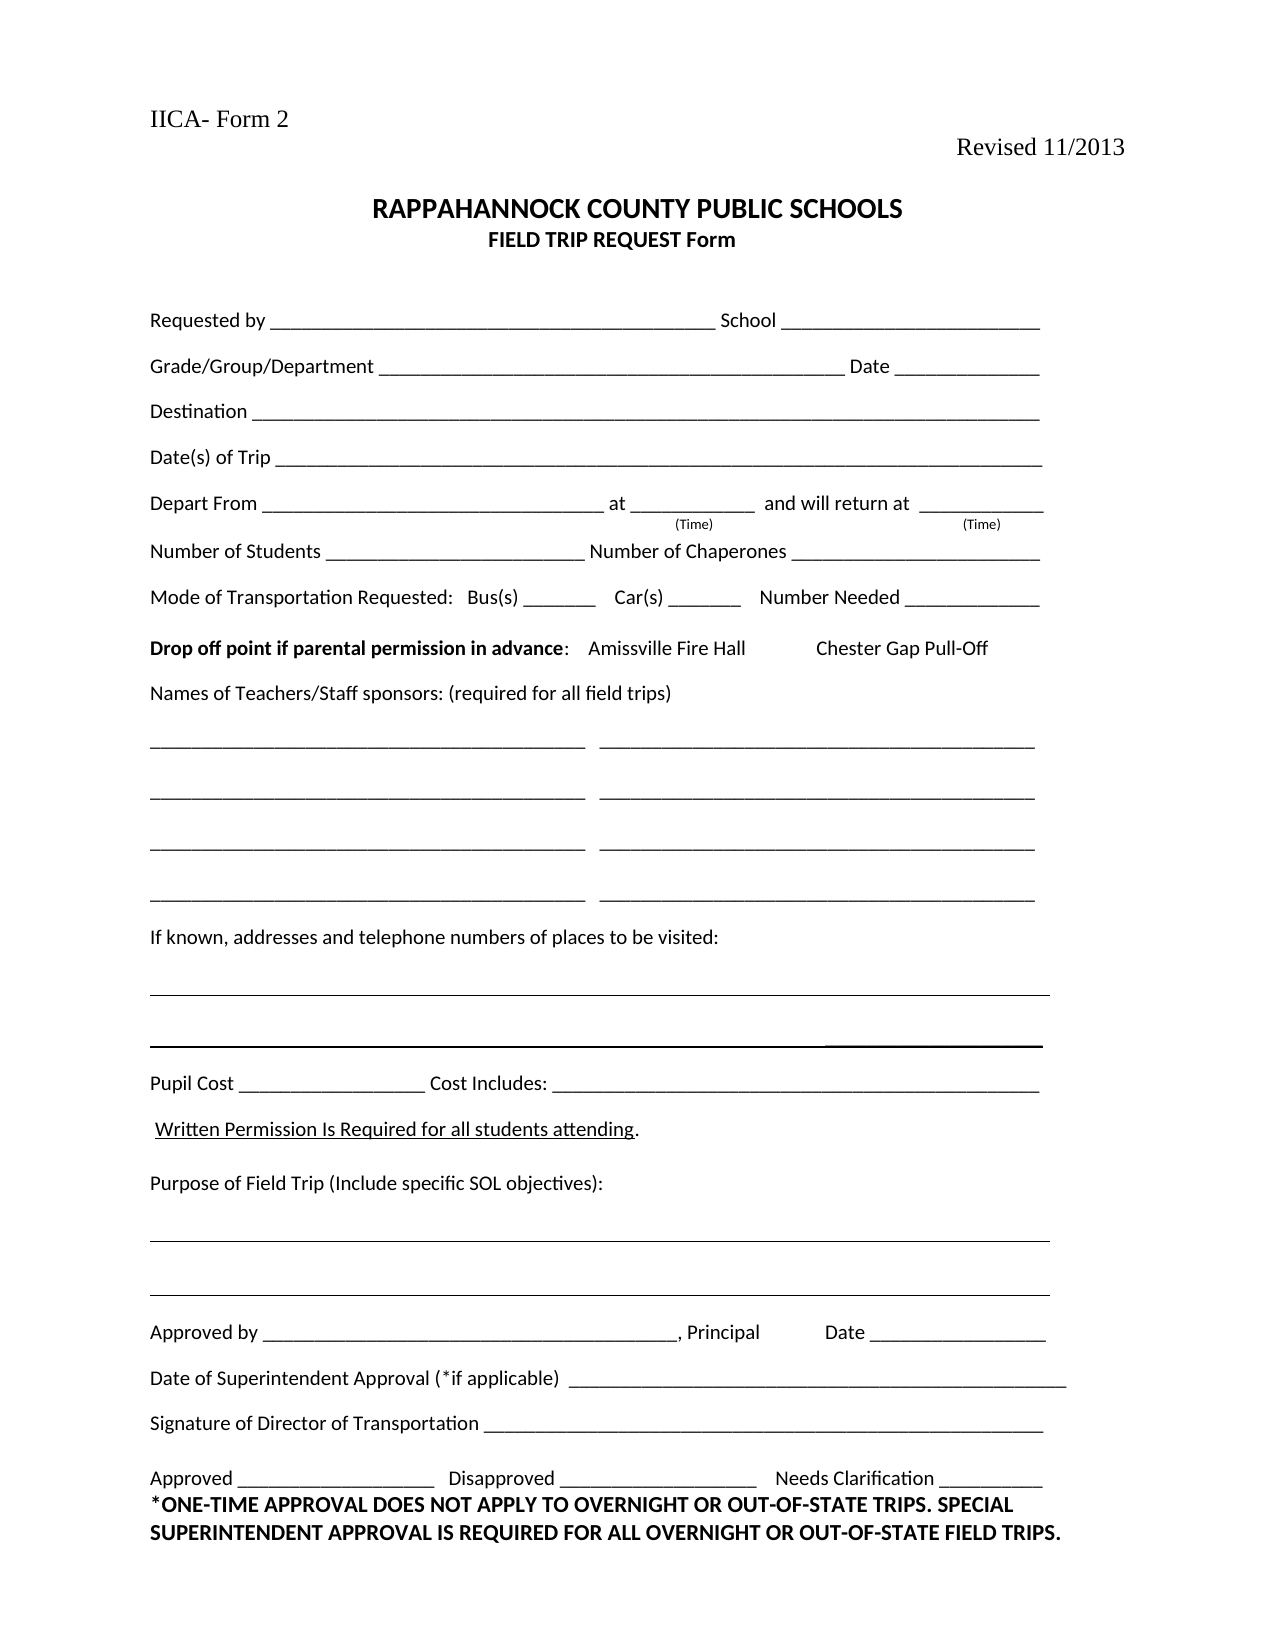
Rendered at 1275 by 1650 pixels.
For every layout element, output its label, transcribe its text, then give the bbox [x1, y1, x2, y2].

text If known, addresses and telephone numbers of places to be visited: [150, 924, 1125, 950]
text Mode of Transportation Requested: Bus(s) _______ Car(s) _______ Number Needed _____________ [150, 584, 1125, 609]
text __________________________________________ __________________________________________ [150, 777, 1125, 803]
title RAPPAHANNOCK COUNTY PUBLIC SCHOOLS [150, 190, 1125, 226]
text Destination ____________________________________________________________________________ [150, 398, 1125, 424]
text Pupil Cost __________________ Cost Includes: _______________________________________________ [150, 1070, 1125, 1096]
text _____________________ [150, 1024, 1125, 1050]
text Purpose of Field Trip (Include specific SOL objectives): [150, 1170, 1125, 1196]
text Drop off point if parental permission in advance: Amissville Fire Hall Chester Gap Pull-Off [150, 635, 1125, 660]
text Date of Superintendent Approval (*if applicable) ________________________________________________ [150, 1365, 1125, 1390]
text Names of Teachers/Staff sponsors: (required for all field trips) [150, 681, 1125, 706]
text Approved ___________________ Disapproved ___________________ Needs Clarification __________ [150, 1465, 1125, 1490]
text Number of Students _________________________ Number of Chaperones ________________________ [150, 538, 1125, 564]
text FIELD TRIP REQUEST Form [300, 226, 1125, 254]
text Approved by ________________________________________, Principal Date _________________ [150, 1319, 1125, 1344]
text Depart From _________________________________ at ____________ and will return at ____________ [150, 490, 1125, 515]
text Signature of Director of Transportation ______________________________________________________ [150, 1411, 1125, 1465]
text Date(s) of Trip __________________________________________________________________________ [150, 444, 1125, 470]
text (Time) (Time) [150, 515, 1125, 533]
text Requested by ___________________________________________ School _________________________ [150, 307, 1125, 332]
text Written Permission Is Required for all students attending. [150, 1116, 1125, 1141]
text __________________________________________ __________________________________________ [150, 726, 1125, 752]
text __________________________________________ __________________________________________ [150, 828, 1125, 853]
text __________________________________________ __________________________________________ [150, 879, 1125, 904]
text Grade/Group/Department _____________________________________________ Date ______________ [150, 353, 1125, 378]
